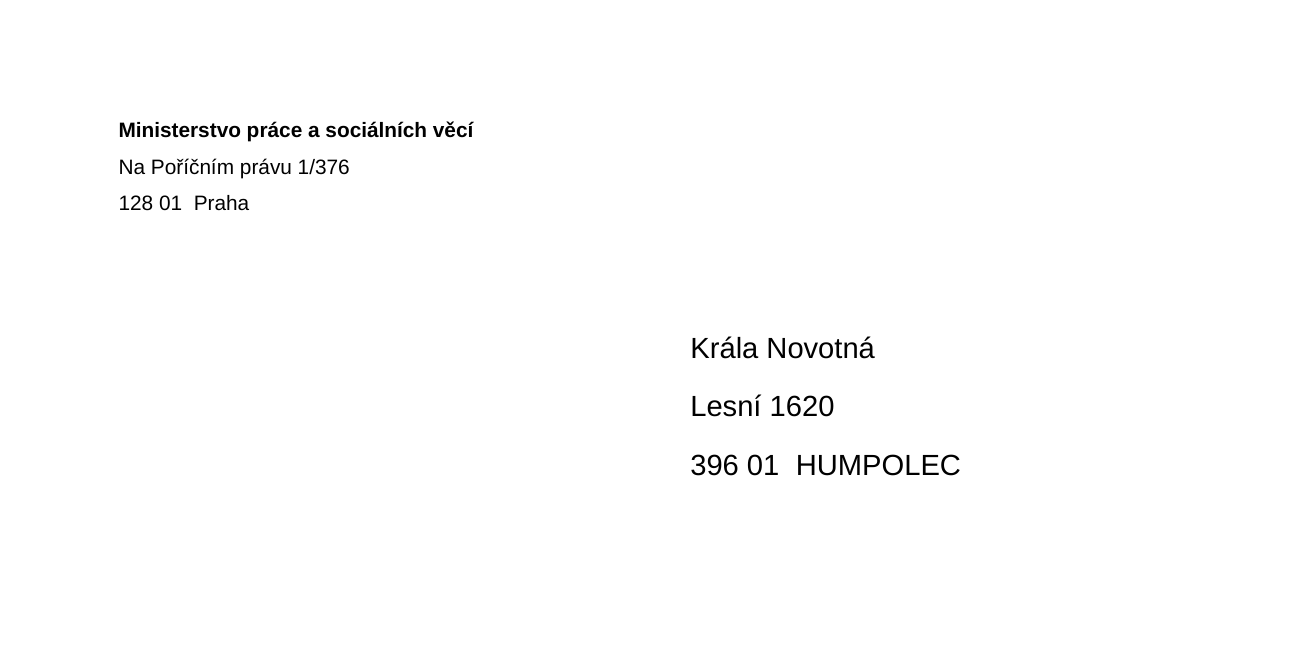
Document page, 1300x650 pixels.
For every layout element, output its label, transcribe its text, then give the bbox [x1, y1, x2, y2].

text Lesní 1620 [690, 389, 1299, 423]
text 396 01 Humpolec [690, 448, 1299, 481]
text Ministerstvo práce a sociálních věcí [118, 118, 943, 142]
text Krála Novotná [690, 331, 1299, 364]
text Na Poříčním právu 1/376 [118, 155, 943, 179]
text 128 01 Praha [118, 191, 943, 215]
